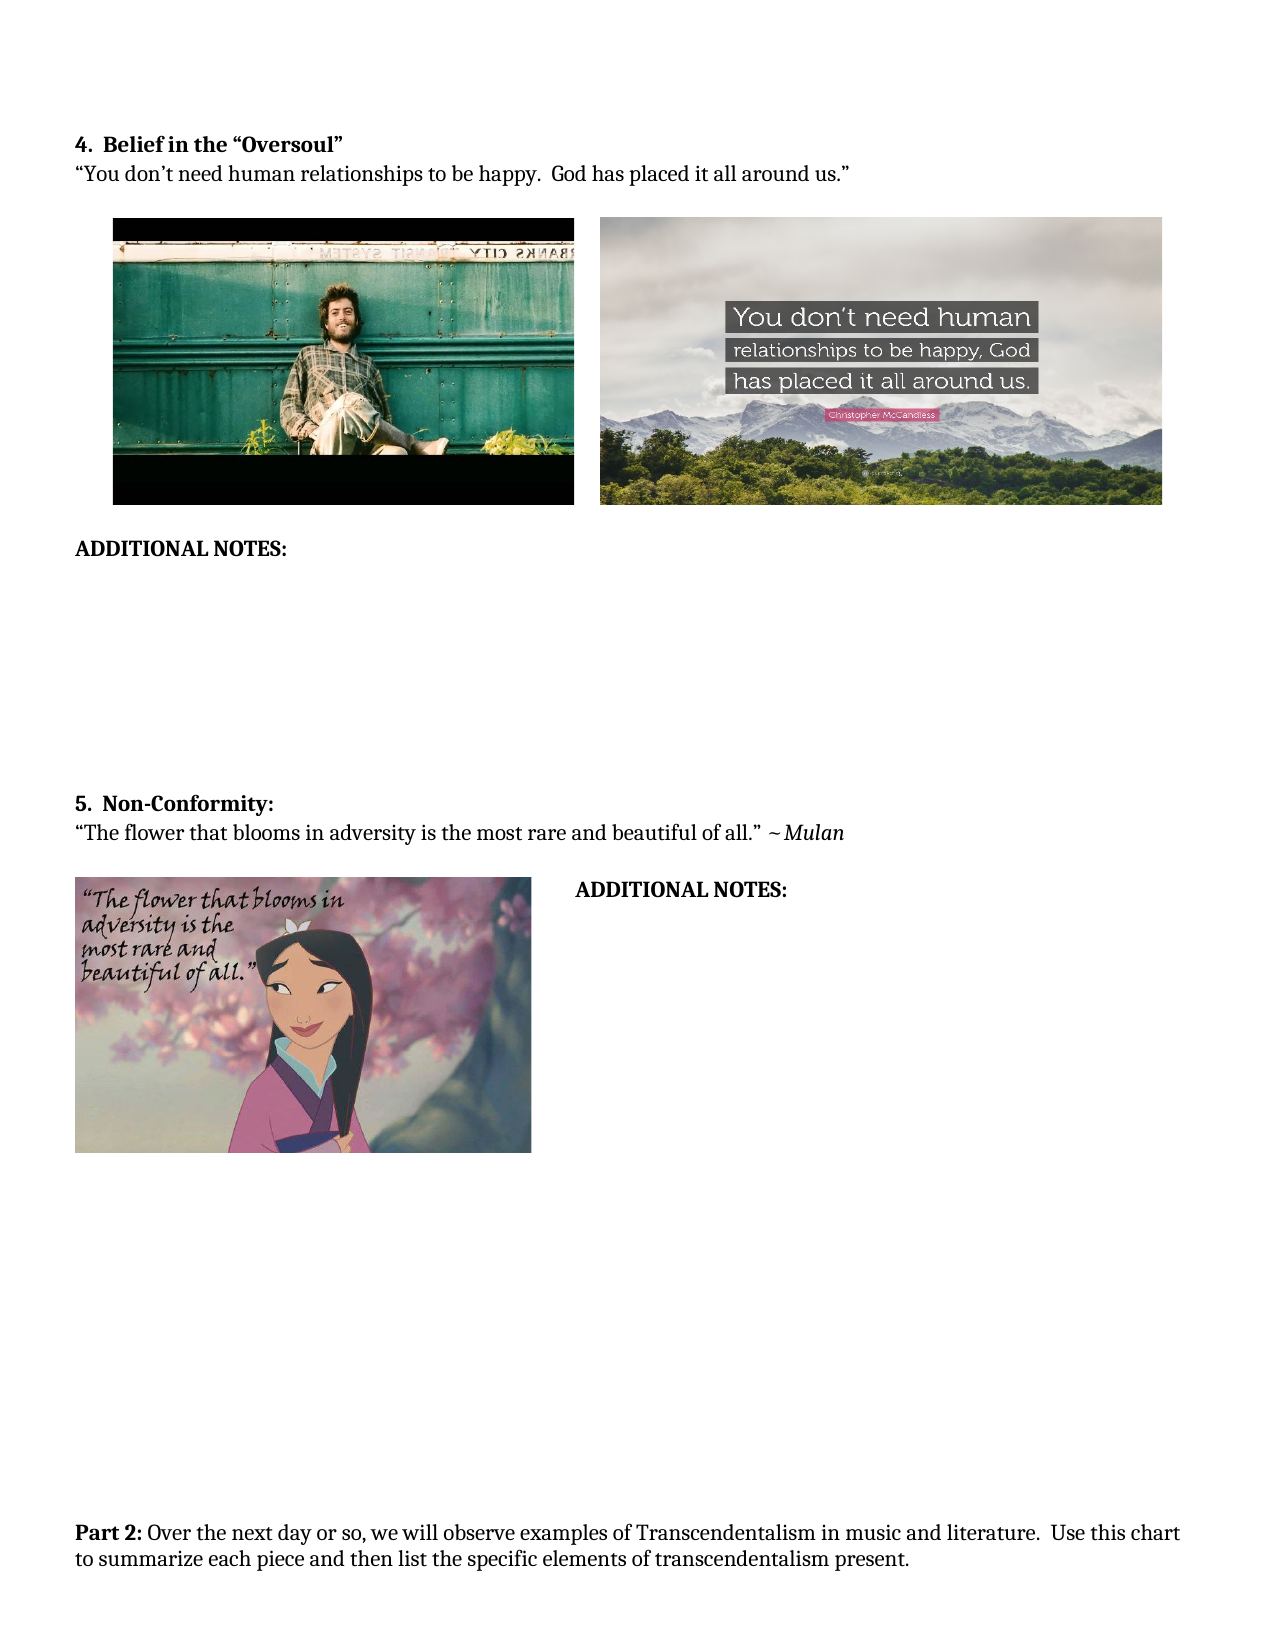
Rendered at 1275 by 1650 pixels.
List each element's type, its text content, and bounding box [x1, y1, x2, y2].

picture [112, 218, 575, 505]
text “The flower that blooms in adversity is the most rare and beautiful of all.” ~Mulan [75, 820, 1200, 846]
text 4. Belief in the “Oversoul” [75, 132, 1200, 158]
text ADDITIONAL NOTES: [75, 535, 1200, 562]
picture [600, 217, 1163, 505]
text ADDITIONAL NOTES: [532, 877, 1200, 903]
text Part 2: Over the next day or so, we will observe examples of Transcendentalism in music and literature. Use this chart to summarize each piece and then list the specific elements of transcendentalism present. [75, 1519, 1200, 1572]
text 5. Non-Conformity: [75, 791, 1200, 818]
picture [75, 877, 532, 1153]
text “You don’t need human relationships to be happy. God has placed it all around us.” [75, 160, 1200, 187]
